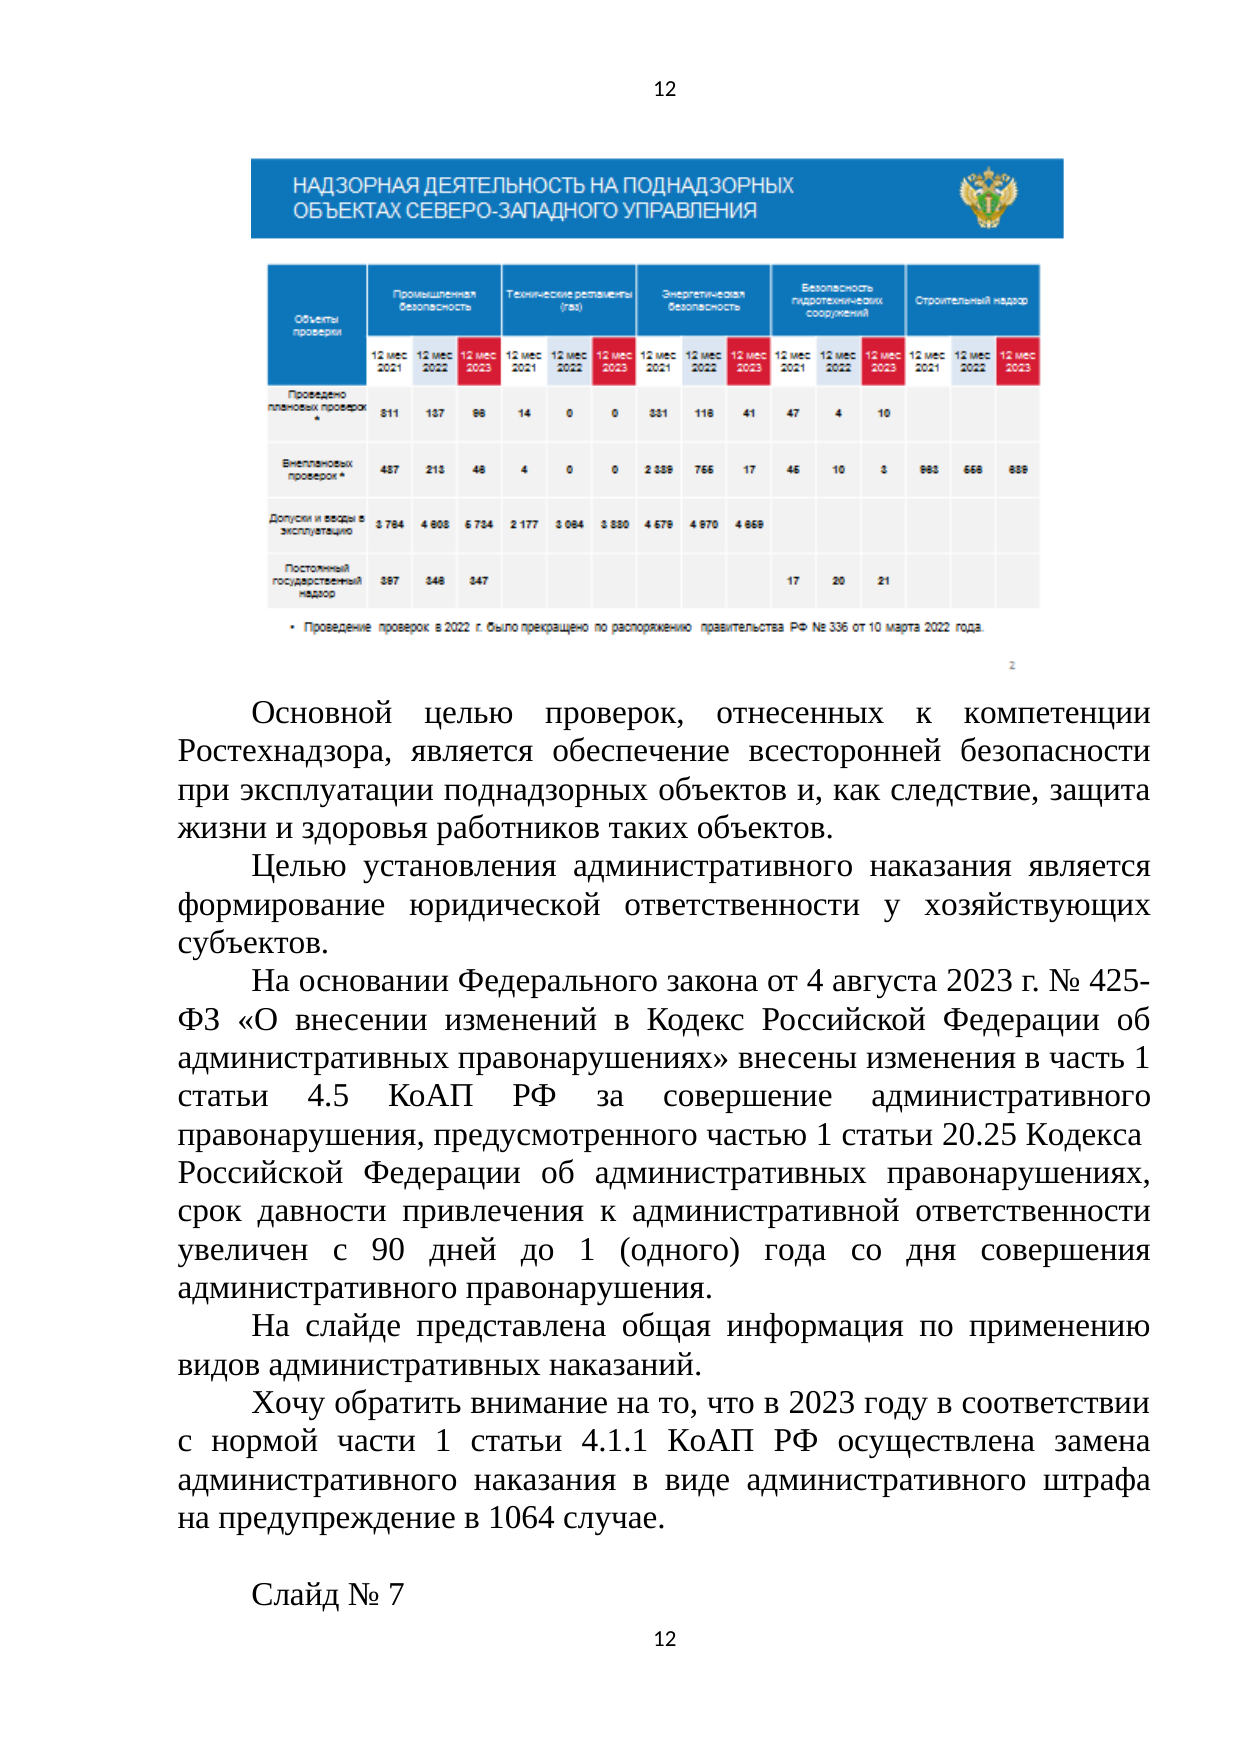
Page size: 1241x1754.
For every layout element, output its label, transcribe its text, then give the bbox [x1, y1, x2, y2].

text Основной целью проверок, отнесенных к компетенции Ростехнадзора, является обеспечение всесторонней безопасности при эксплуатации поднадзорных объектов и, как следствие, защита жизни и здоровья работников таких объектов. [177, 692, 1152, 846]
text Хочу обратить внимание на то, что в 2023 году в соответствии с нормой части 1 статьи 4.1.1 КоАП РФ осуществлена замена административного наказания в виде административного штрафа на предупреждение в 1064 случае. [177, 1382, 1152, 1536]
text На основании Федерального закона от 4 августа 2023 г. № 425-ФЗ «О внесении изменений в Кодекс Российской Федерации об административных правонарушениях» внесены изменения в часть 1 статьи 4.5 КоАП РФ за совершение административного правонарушения, предусмотренного частью 1 статьи 20.25 Кодекса Российской Федерации об административных правонарушениях, срок давности привлечения к административной ответственности увеличен с 90 дней до 1 (одного) года со дня совершения административного правонарушения. [177, 961, 1152, 1306]
picture [251, 129, 1064, 693]
text На слайде представлена общая информация по применению видов административных наказаний. [177, 1306, 1152, 1382]
text Слайд № 7 [177, 1574, 1152, 1612]
text Целью установления административного наказания является формирование юридической ответственности у хозяйствующих субъектов. [177, 846, 1152, 961]
